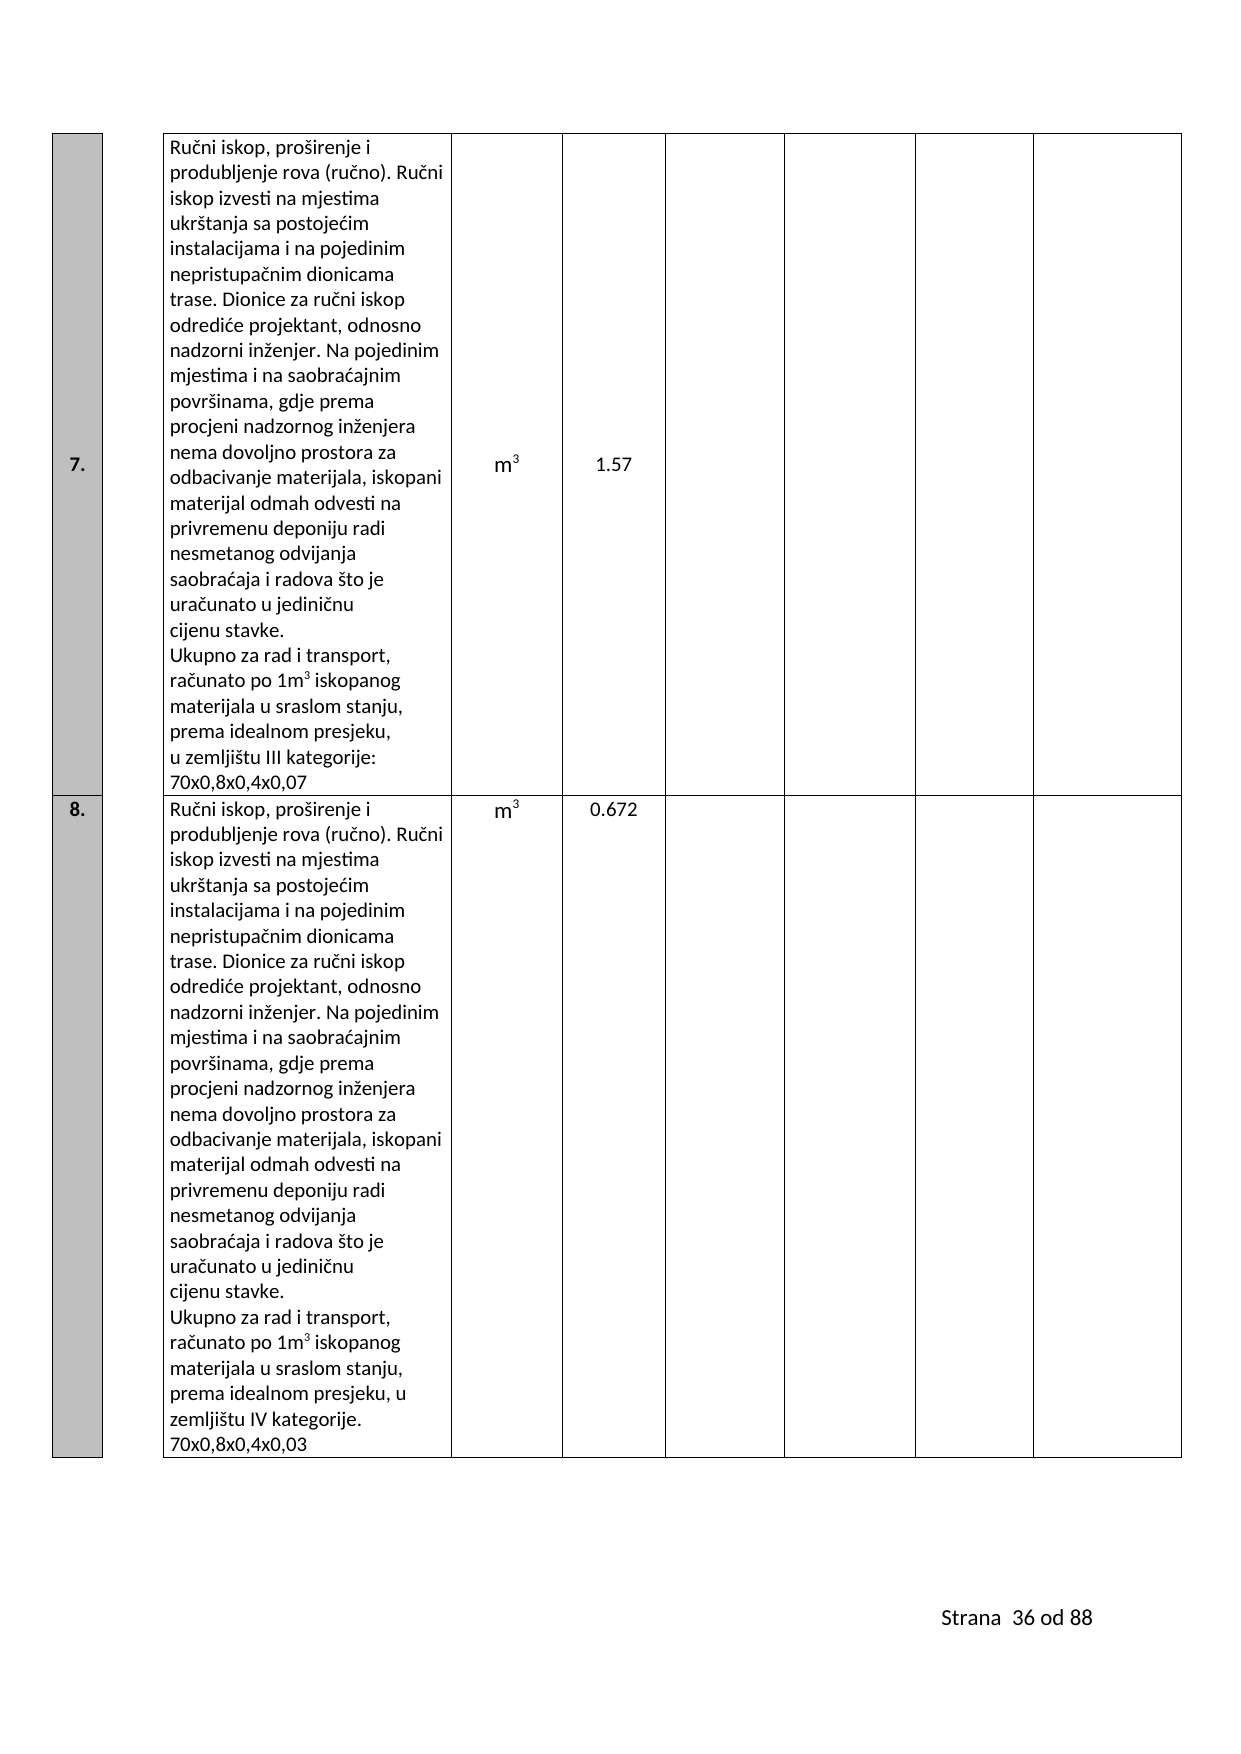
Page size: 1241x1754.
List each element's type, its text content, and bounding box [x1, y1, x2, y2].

table_cell 7. [53, 134, 102, 795]
table_cell [916, 796, 1033, 1457]
table_cell [666, 134, 784, 795]
table_cell m3 [452, 134, 562, 795]
table_cell [785, 796, 915, 1457]
table_cell Ručni iskop, proširenje i produbljenje rova (ručno). Ručni iskop izvesti na mjestima ukrštanja sa postojećim instalacijama i na pojedinim nepristupačnim dionicama trase. Dionice za ručni iskop odrediće projektant, odnosno nadzorni inženjer. Na pojedinim mjestima i na saobraćajnim površinama, gdje prema procjeni nadzornog inženjera nema dovoljno prostora za odbacivanje materijala, iskopani materijal odmah odvesti na privremenu deponiju radi nesmetanog odvijanja saobraćaja i radova što je uračunato u jediničnu cijenu stavke. Ukupno za rad i transport, računato po 1m3 iskopanog materijala u sraslom stanju, prema idealnom presjeku, u zemljištu IV kategorije. 70x0,8x0,4x0,03 [164, 796, 451, 1457]
table_cell [1034, 796, 1181, 1457]
table_cell 1.57 [563, 134, 665, 795]
table_cell 0.672 [563, 796, 665, 1457]
table_cell [666, 796, 784, 1457]
table_cell [1034, 134, 1181, 795]
table_cell m3 [452, 796, 562, 1457]
table_cell Ručni iskop, proširenje i produbljenje rova (ručno). Ručni iskop izvesti na mjestima ukrštanja sa postojećim instalacijama i na pojedinim nepristupačnim dionicama trase. Dionice za ručni iskop odrediće projektant, odnosno nadzorni inženjer. Na pojedinim mjestima i na saobraćajnim površinama, gdje prema procjeni nadzornog inženjera nema dovoljno prostora za odbacivanje materijala, iskopani materijal odmah odvesti na privremenu deponiju radi nesmetanog odvijanja saobraćaja i radova što je uračunato u jediničnu cijenu stavke. Ukupno za rad i transport, računato po 1m3 iskopanog materijala u sraslom stanju, prema idealnom presjeku, u zemljištu III kategorije: 70x0,8x0,4x0,07 [164, 134, 451, 795]
table_cell [916, 134, 1033, 795]
table_cell [785, 134, 915, 795]
table_cell 8. [53, 796, 102, 1457]
